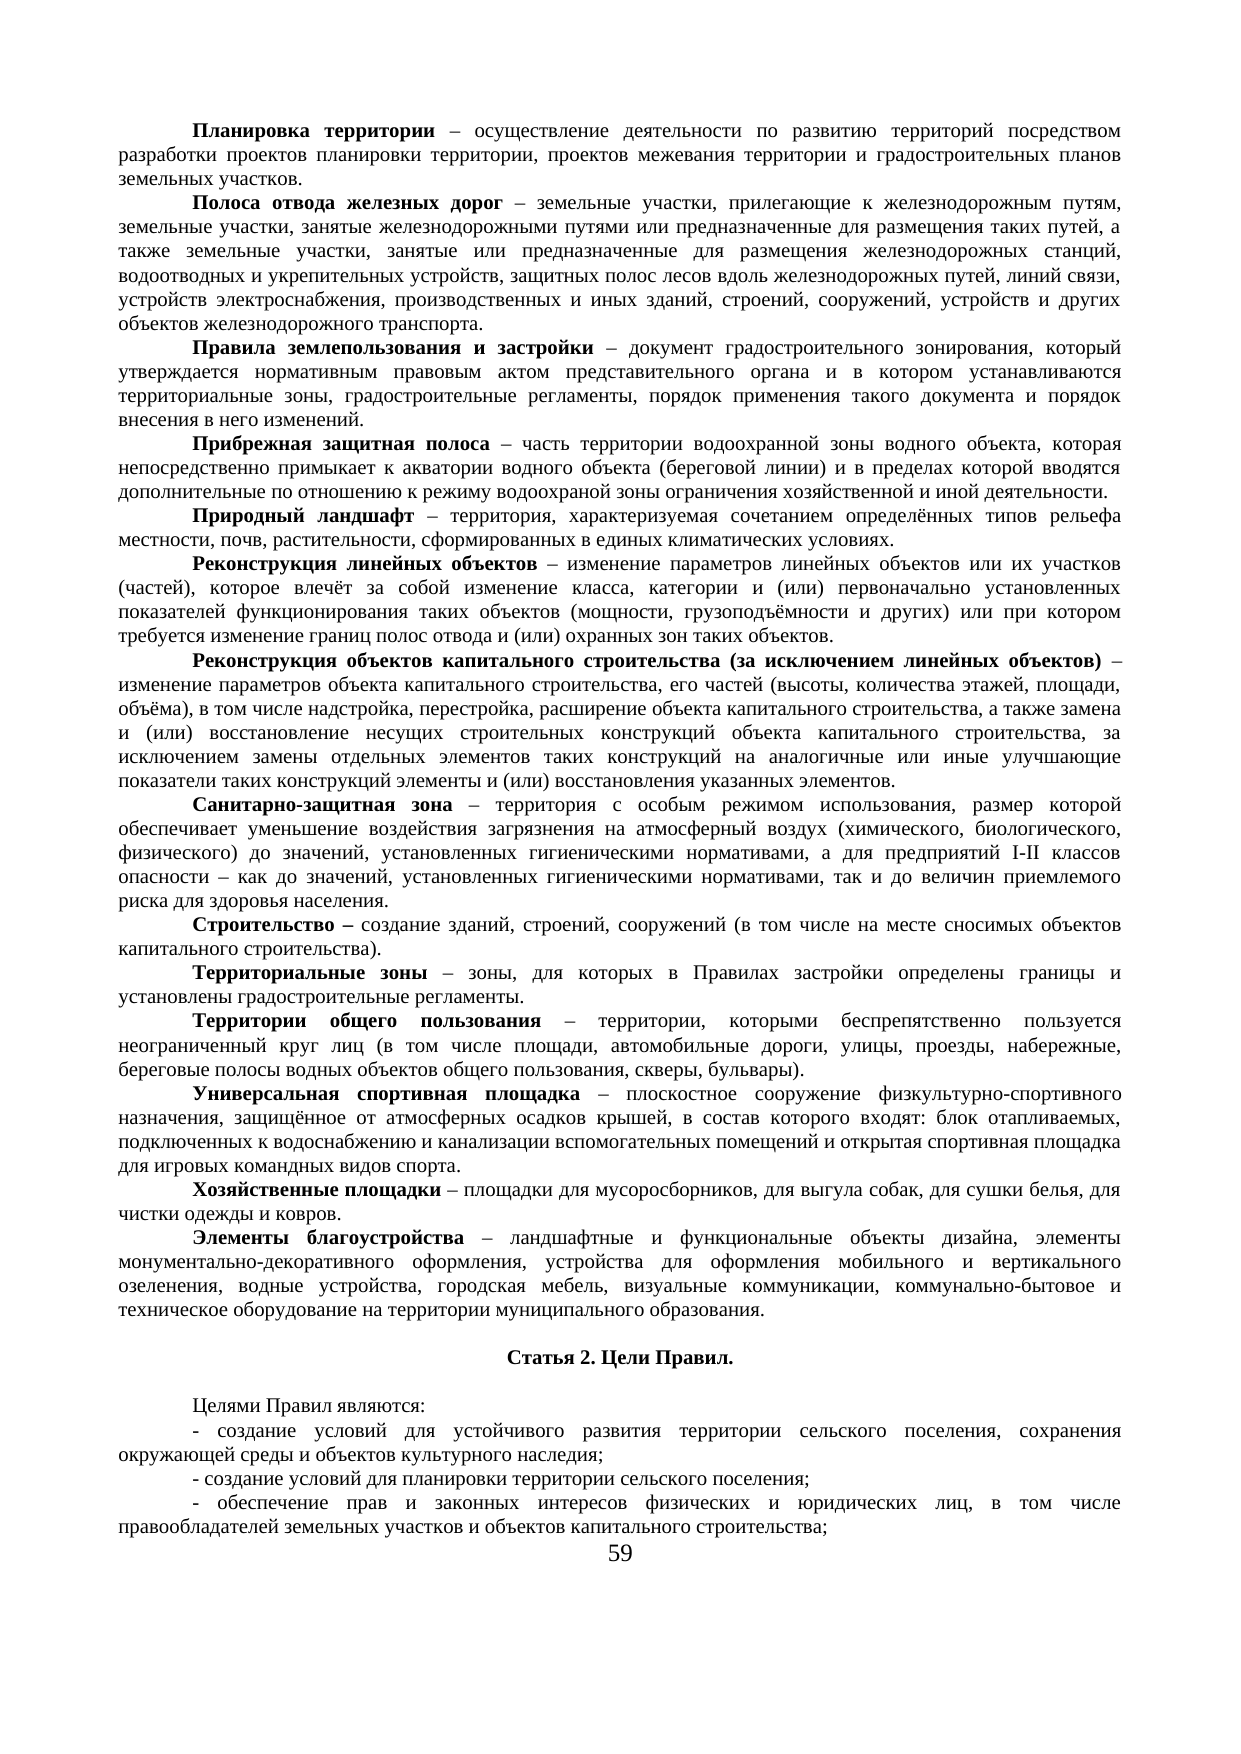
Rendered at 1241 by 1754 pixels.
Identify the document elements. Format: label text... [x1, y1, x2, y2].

text Полоса отвода железных дорог – земельные участки, прилегающие к железнодорожным путям, земельные участки, занятые железнодорожными путями или предназначенные для размещения таких путей, а также земельные участки, занятые или предназначенные для размещения железнодорожных станций, водоотводных и укрепительных устройств, защитных полос лесов вдоль железнодорожных путей, линий связи, устройств электроснабжения, производственных и иных зданий, строений, сооружений, устройств и других объектов железнодорожного транспорта. [118, 190, 1122, 335]
text - обеспечение прав и законных интересов физических и юридических лиц, в том числе правообладателей земельных участков и объектов капитального строительства; [118, 1490, 1122, 1538]
text Планировка территории – осуществление деятельности по развитию территорий посредством разработки проектов планировки территории, проектов межевания территории и градостроительных планов земельных участков. [118, 118, 1122, 190]
text Реконструкция объектов капитального строительства (за исключением линейных объектов) – изменение параметров объекта капитального строительства, его частей (высоты, количества этажей, площади, объёма), в том числе надстройка, перестройка, расширение объекта капитального строительства, а также замена и (или) восстановление несущих строительных конструкций объекта капитального строительства, за исключением замены отдельных элементов таких конструкций на аналогичные или иные улучшающие показатели таких конструкций элементы и (или) восстановления указанных элементов. [118, 647, 1122, 792]
text Природный ландшафт – территория, характеризуемая сочетанием определённых типов рельефа местности, почв, растительности, сформированных в единых климатических условиях. [118, 503, 1122, 551]
text Целями Правил являются: [118, 1393, 1122, 1417]
text Универсальная спортивная площадка – плоскостное сооружение физкультурно-спортивного назначения, защищённое от атмосферных осадков крышей, в состав которого входят: блок отапливаемых, подключенных к водоснабжению и канализации вспомогательных помещений и открытая спортивная площадка для игровых командных видов спорта. [118, 1081, 1122, 1177]
text - создание условий для планировки территории сельского поселения; [118, 1466, 1122, 1490]
text Прибрежная защитная полоса – часть территории водоохранной зоны водного объекта, которая непосредственно примыкает к акватории водного объекта (береговой линии) и в пределах которой вводятся дополнительные по отношению к режиму водоохраной зоны ограничения хозяйственной и иной деятельности. [118, 431, 1122, 503]
list Статья 2. Цели Правил. [118, 1345, 1122, 1369]
text Реконструкция линейных объектов – изменение параметров линейных объектов или их участков (частей), которое влечёт за собой изменение класса, категории и (или) первоначально установленных показателей функционирования таких объектов (мощности, грузоподъёмности и других) или при котором требуется изменение границ полос отвода и (или) охранных зон таких объектов. [118, 551, 1122, 647]
text Санитарно-защитная зона – территория с особым режимом использования, размер которой обеспечивает уменьшение воздействия загрязнения на атмосферный воздух (химического, биологического, физического) до значений, установленных гигиеническими нормативами, а для предприятий I-II классов опасности – как до значений, установленных гигиеническими нормативами, так и до величин приемлемого риска для здоровья населения. [118, 792, 1122, 912]
text Правила землепользования и застройки – документ градостроительного зонирования, который утверждается нормативным правовым актом представительного органа и в котором устанавливаются территориальные зоны, градостроительные регламенты, порядок применения такого документа и порядок внесения в него изменений. [118, 335, 1122, 431]
text Хозяйственные площадки – площадки для мусоросборников, для выгула собак, для сушки белья, для чистки одежды и ковров. [118, 1177, 1122, 1225]
text Территориальные зоны – зоны, для которых в Правилах застройки определены границы и установлены градостроительные регламенты. [118, 960, 1122, 1008]
text Территории общего пользования – территории, которыми беспрепятственно пользуется неограниченный круг лиц (в том числе площади, автомобильные дороги, улицы, проезды, набережные, береговые полосы водных объектов общего пользования, скверы, бульвары). [118, 1008, 1122, 1081]
text - создание условий для устойчивого развития территории сельского поселения, сохранения окружающей среды и объектов культурного наследия; [118, 1417, 1122, 1466]
text Элементы благоустройства – ландшафтные и функциональные объекты дизайна, элементы монументально-декоративного оформления, устройства для оформления мобильного и вертикального озеленения, водные устройства, городская мебель, визуальные коммуникации, коммунально-бытовое и техническое оборудование на территории муниципального образования. [118, 1225, 1122, 1321]
text Строительство – создание зданий, строений, сооружений (в том числе на месте сносимых объектов капитального строительства). [118, 912, 1122, 960]
